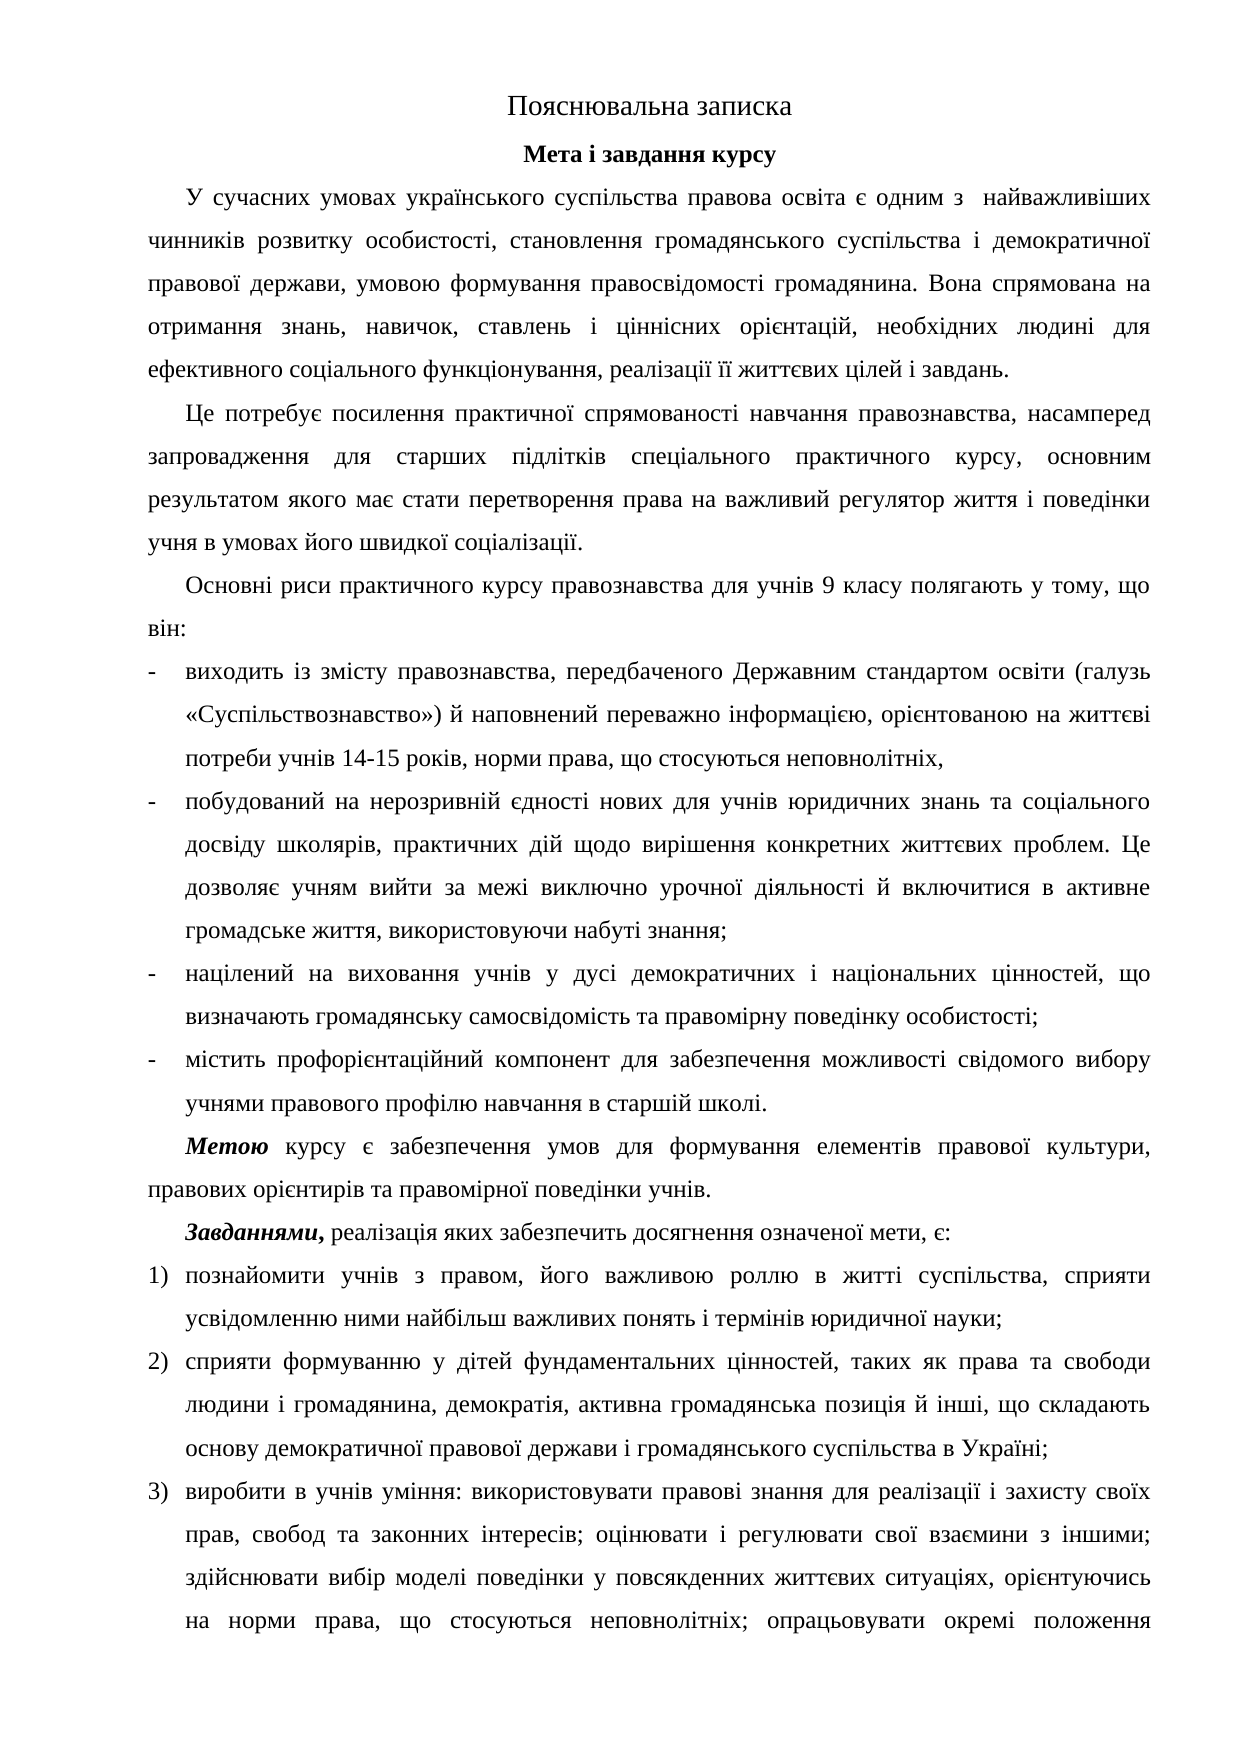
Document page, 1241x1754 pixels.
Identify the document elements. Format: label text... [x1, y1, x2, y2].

text Основні риси практичного курсу правознавства для учнів 9 класу полягають у тому, що він: [148, 570, 1152, 642]
list містить профорієнтаційний компонент для забезпечення можливості свідомого вибору учнями правового профілю навчання в старшій школі. [148, 1044, 1152, 1116]
list виходить із змісту правознавства, передбаченого Державним стандартом освіти (галузь «Суспільствознавство») й наповнений переважно інформацією, орієнтованою на життєві потреби учнів 14-15 років, норми права, що стосуються неповнолітніх, [148, 656, 1152, 771]
text Метою курсу є забезпечення умов для формування елементів правової культури, правових орієнтирів та правомірної поведінки учнів. [148, 1131, 1152, 1203]
list сприяти формуванню у дітей фундаментальних цінностей, таких як права та свободи людини і громадянина, демократія, активна громадянська позиція й інші, що складають основу демократичної правової держави і громадянського суспільства в Україні; [148, 1346, 1152, 1461]
text Мета і завдання курсу [148, 139, 1152, 168]
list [148, 1476, 1152, 1634]
text Це потребує посилення практичної спрямованості навчання правознавства, насамперед запровадження для старших підлітків спеціального практичного курсу, основним результатом якого має стати перетворення права на важливий регулятор життя і поведінки учня в умовах його швидкої соціалізації. [148, 398, 1152, 556]
list націлений на виховання учнів у дусі демократичних і національних цінностей, що визначають громадянську самосвідомість та правомірну поведінку особистості; [148, 958, 1152, 1030]
list побудований на нерозривній єдності нових для учнів юридичних знань та соціального досвіду школярів, практичних дій щодо вирішення конкретних життєвих проблем. Це дозволяє учням вийти за межі виключно урочної діяльності й включитися в активне громадське життя, використовуючи набуті знання; [148, 786, 1152, 944]
text Завданнями, реалізація яких забезпечить досягнення означеної мети, є: [148, 1217, 1152, 1246]
list познайомити учнів з правом, його важливою роллю в житті суспільства, сприяти усвідомленню ними найбільш важливих понять і термінів юридичної науки; [148, 1260, 1152, 1332]
text Пояснювальна записка [148, 88, 1152, 122]
text У сучасних умовах українського суспільства правова освіта є одним з найважливіших чинників розвитку особистості, становлення громадянського суспільства і демократичної правової держави, умовою формування правосвідомості громадянина. Вона спрямована на отримання знань, навичок, ставлень і ціннісних орієнтацій, необхідних людині для ефективного соціального функціонування, реалізації її життєвих цілей і завдань. [148, 182, 1152, 383]
